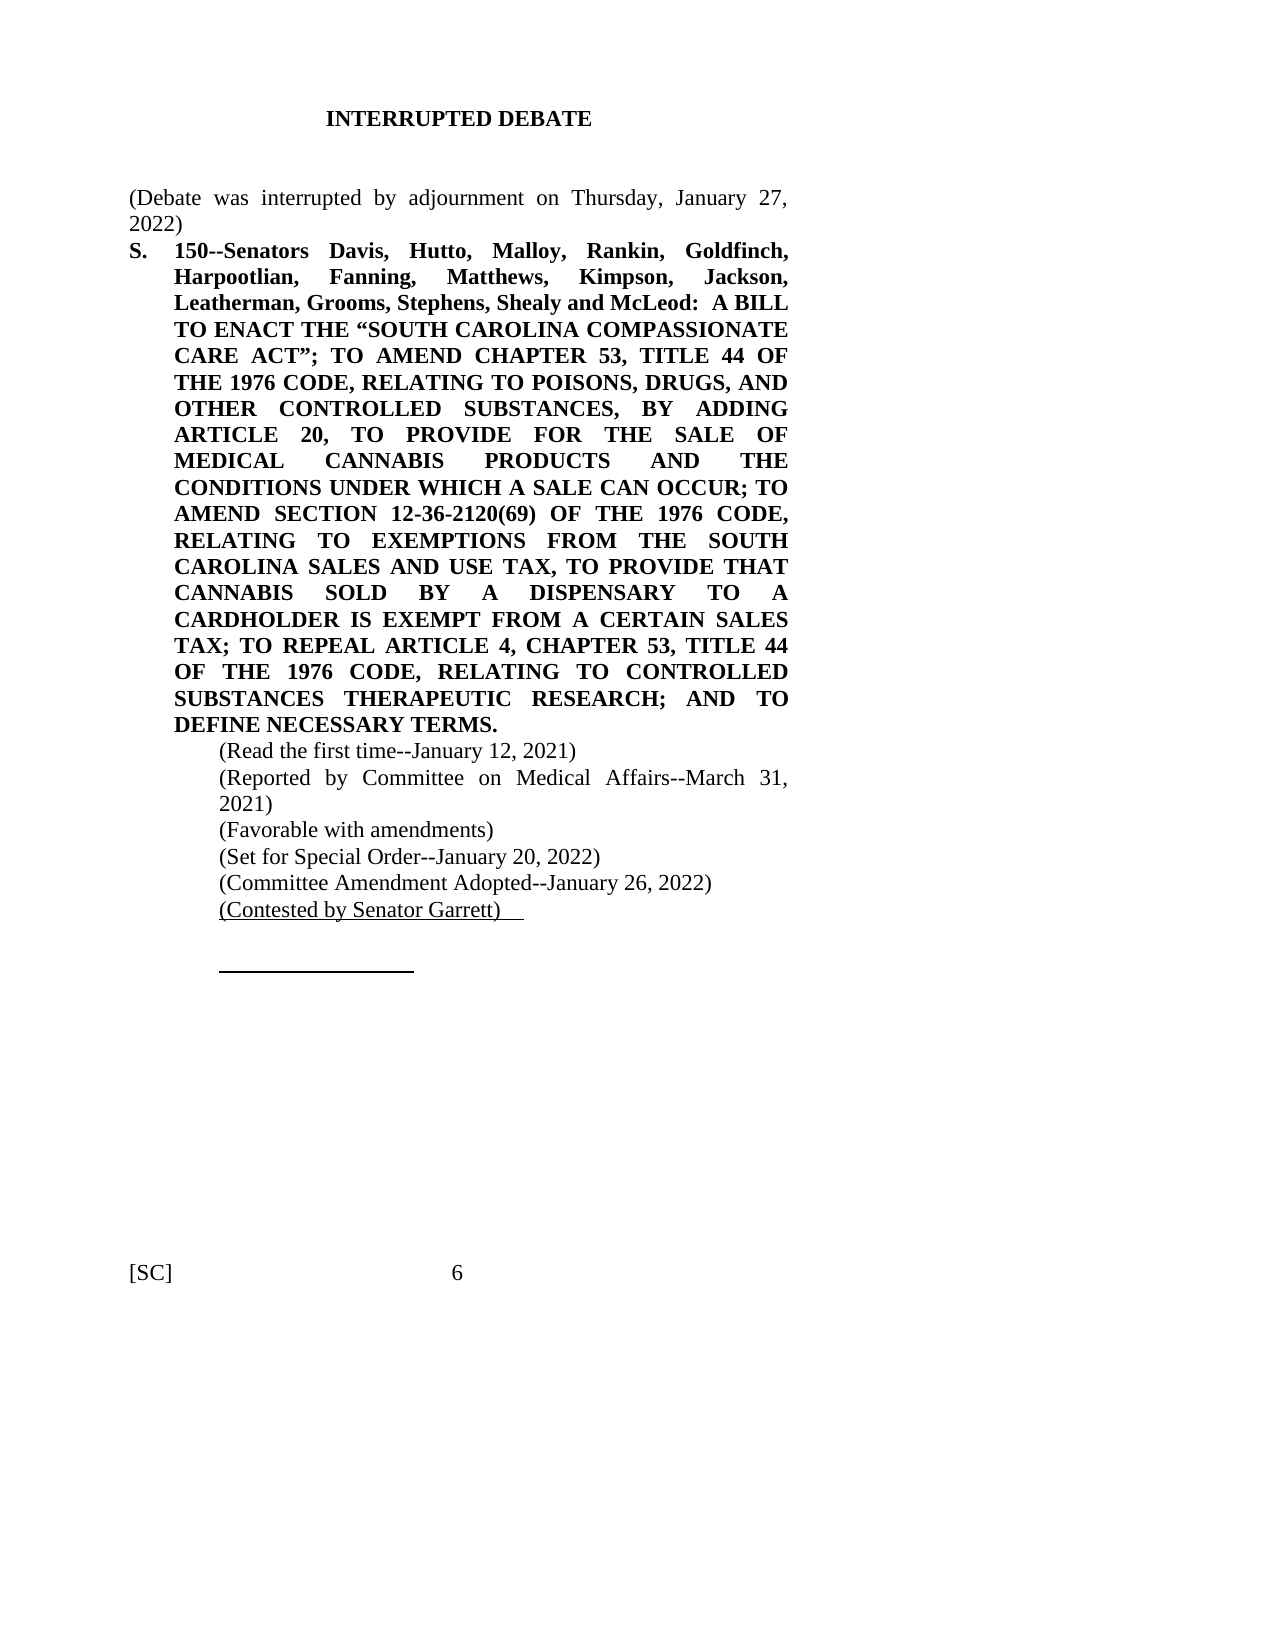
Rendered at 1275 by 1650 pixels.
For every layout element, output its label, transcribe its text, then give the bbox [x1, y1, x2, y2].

text (Read the first time--January 12, 2021) [219, 737, 789, 764]
text (Contested by Senator Garrett) [219, 896, 789, 922]
subtitle INTERRUPTED DEBATE [129, 105, 789, 131]
text S. 150--Senators Davis, Hutto, Malloy, Rankin, Goldfinch, Harpootlian, Fanning, Matthews, Kimpson, Jackson, Leatherman, Grooms, Stephens, Shealy and McLeod: A BILL TO ENACT THE “SOUTH CAROLINA COMPASSIONATE CARE ACT”; TO AMEND CHAPTER 53, TITLE 44 OF THE 1976 CODE, RELATING TO POISONS, DRUGS, AND OTHER CONTROLLED SUBSTANCES, BY ADDING ARTICLE 20, TO PROVIDE FOR THE SALE OF MEDICAL CANNABIS PRODUCTS AND THE CONDITIONS UNDER WHICH A SALE CAN OCCUR; TO AMEND SECTION 12-36-2120(69) OF THE 1976 CODE, RELATING TO EXEMPTIONS FROM THE SOUTH CAROLINA SALES AND USE TAX, TO PROVIDE THAT CANNABIS SOLD BY A DISPENSARY TO A CARDHOLDER IS EXEMPT FROM A CERTAIN SALES TAX; TO REPEAL ARTICLE 4, CHAPTER 53, TITLE 44 OF THE 1976 CODE, RELATING TO CONTROLLED SUBSTANCES THERAPEUTIC RESEARCH; AND TO DEFINE NECESSARY TERMS. [129, 237, 789, 737]
text (Committee Amendment Adopted--January 26, 2022) [219, 869, 789, 896]
text (Set for Special Order--January 20, 2022) [219, 843, 789, 869]
text (Favorable with amendments) [219, 817, 789, 843]
text (Debate was interrupted by adjournment on Thursday, January 27, 2022) [129, 184, 789, 237]
text (Reported by Committee on Medical Affairs--March 31, 2021) [219, 764, 789, 817]
